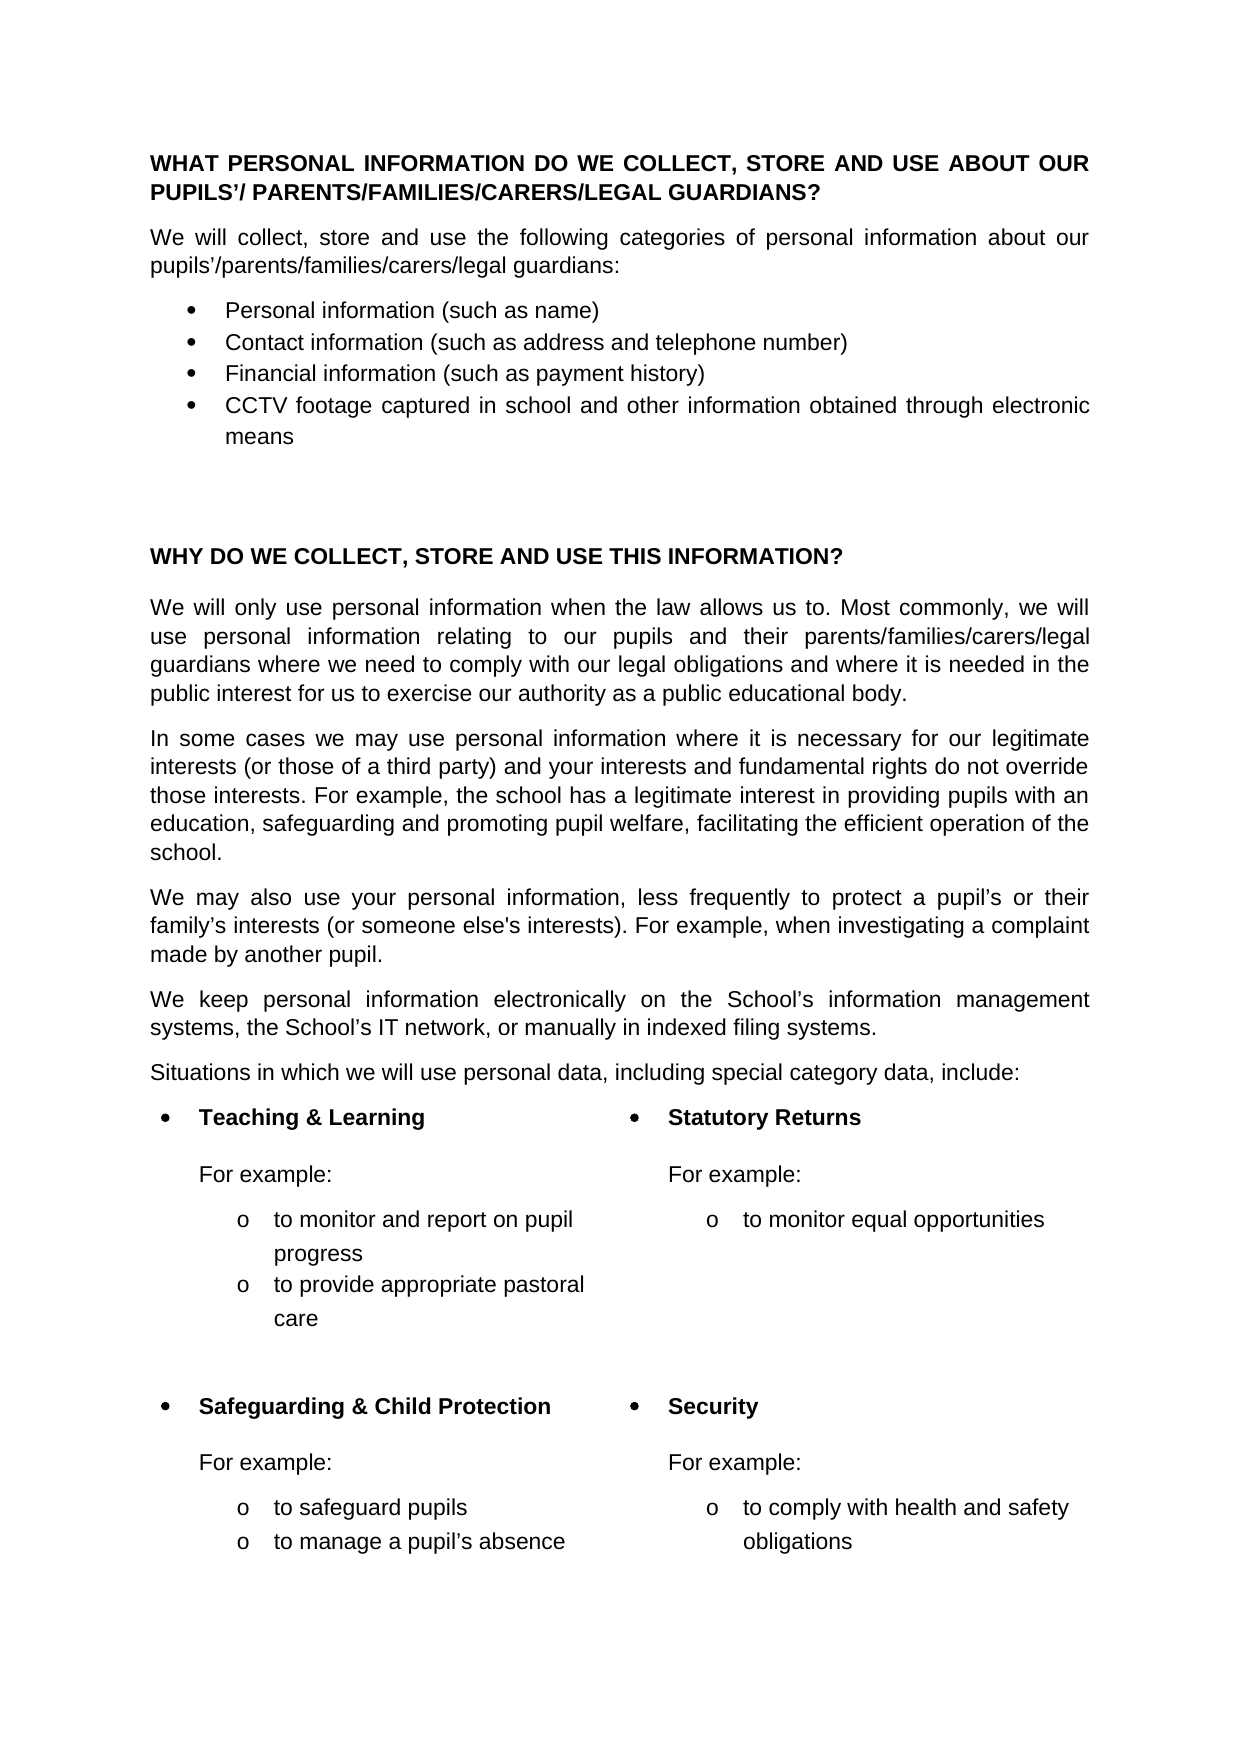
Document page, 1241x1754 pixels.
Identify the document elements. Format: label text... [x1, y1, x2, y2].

text We will collect, store and use the following categories of personal information about our pupils’/parents/families/carers/legal guardians: [150, 223, 1090, 278]
text Situations in which we will use personal data, including special category data, include: [150, 1059, 1090, 1086]
table_header Teaching & Learning For example: to monitor and report on pupil progress to provide appropriate pastoral care [150, 1104, 619, 1393]
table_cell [150, 1393, 619, 1587]
text We may also use your personal information, less frequently to protect a pupil’s or their family’s interests (or someone else's interests). For example, when investigating a complaint made by another pupil. [150, 884, 1090, 967]
text In some cases we may use personal information where it is necessary for our legitimate interests (or those of a third party) and your interests and fundamental rights do not override those interests. For example, the school has a legitimate interest in providing pupils with an education, safeguarding and promoting pupil welfare, facilitating the efficient operation of the school. [150, 725, 1090, 865]
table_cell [619, 1393, 1090, 1587]
list Contact information (such as address and telephone number) [187, 329, 1090, 355]
list Personal information (such as name) [187, 297, 1090, 323]
text We keep personal information electronically on the School’s information management systems, the School’s IT network, or manually in indexed filing systems. [150, 986, 1090, 1040]
text WHAT PERSONAL INFORMATION DO WE COLLECT, STORE AND USE ABOUT OUR PUPILS’/ PARENTS/FAMILIES/CARERS/LEGAL GUARDIANS? [150, 150, 1090, 205]
list Financial information (such as payment history) [187, 360, 1090, 387]
subtitle WHY DO WE COLLECT, STORE AND USE THIS INFORMATION? [150, 543, 1090, 569]
list CCTV footage captured in school and other information obtained through electronic means [187, 392, 1090, 450]
text We will only use personal information when the law allows us to. Most commonly, we will use personal information relating to our pupils and their parents/families/carers/legal guardians where we need to comply with our legal obligations and where it is needed in the public interest for us to exercise our authority as a public educational body. [150, 594, 1090, 706]
table_header Statutory Returns For example: to monitor equal opportunities [619, 1104, 1090, 1393]
